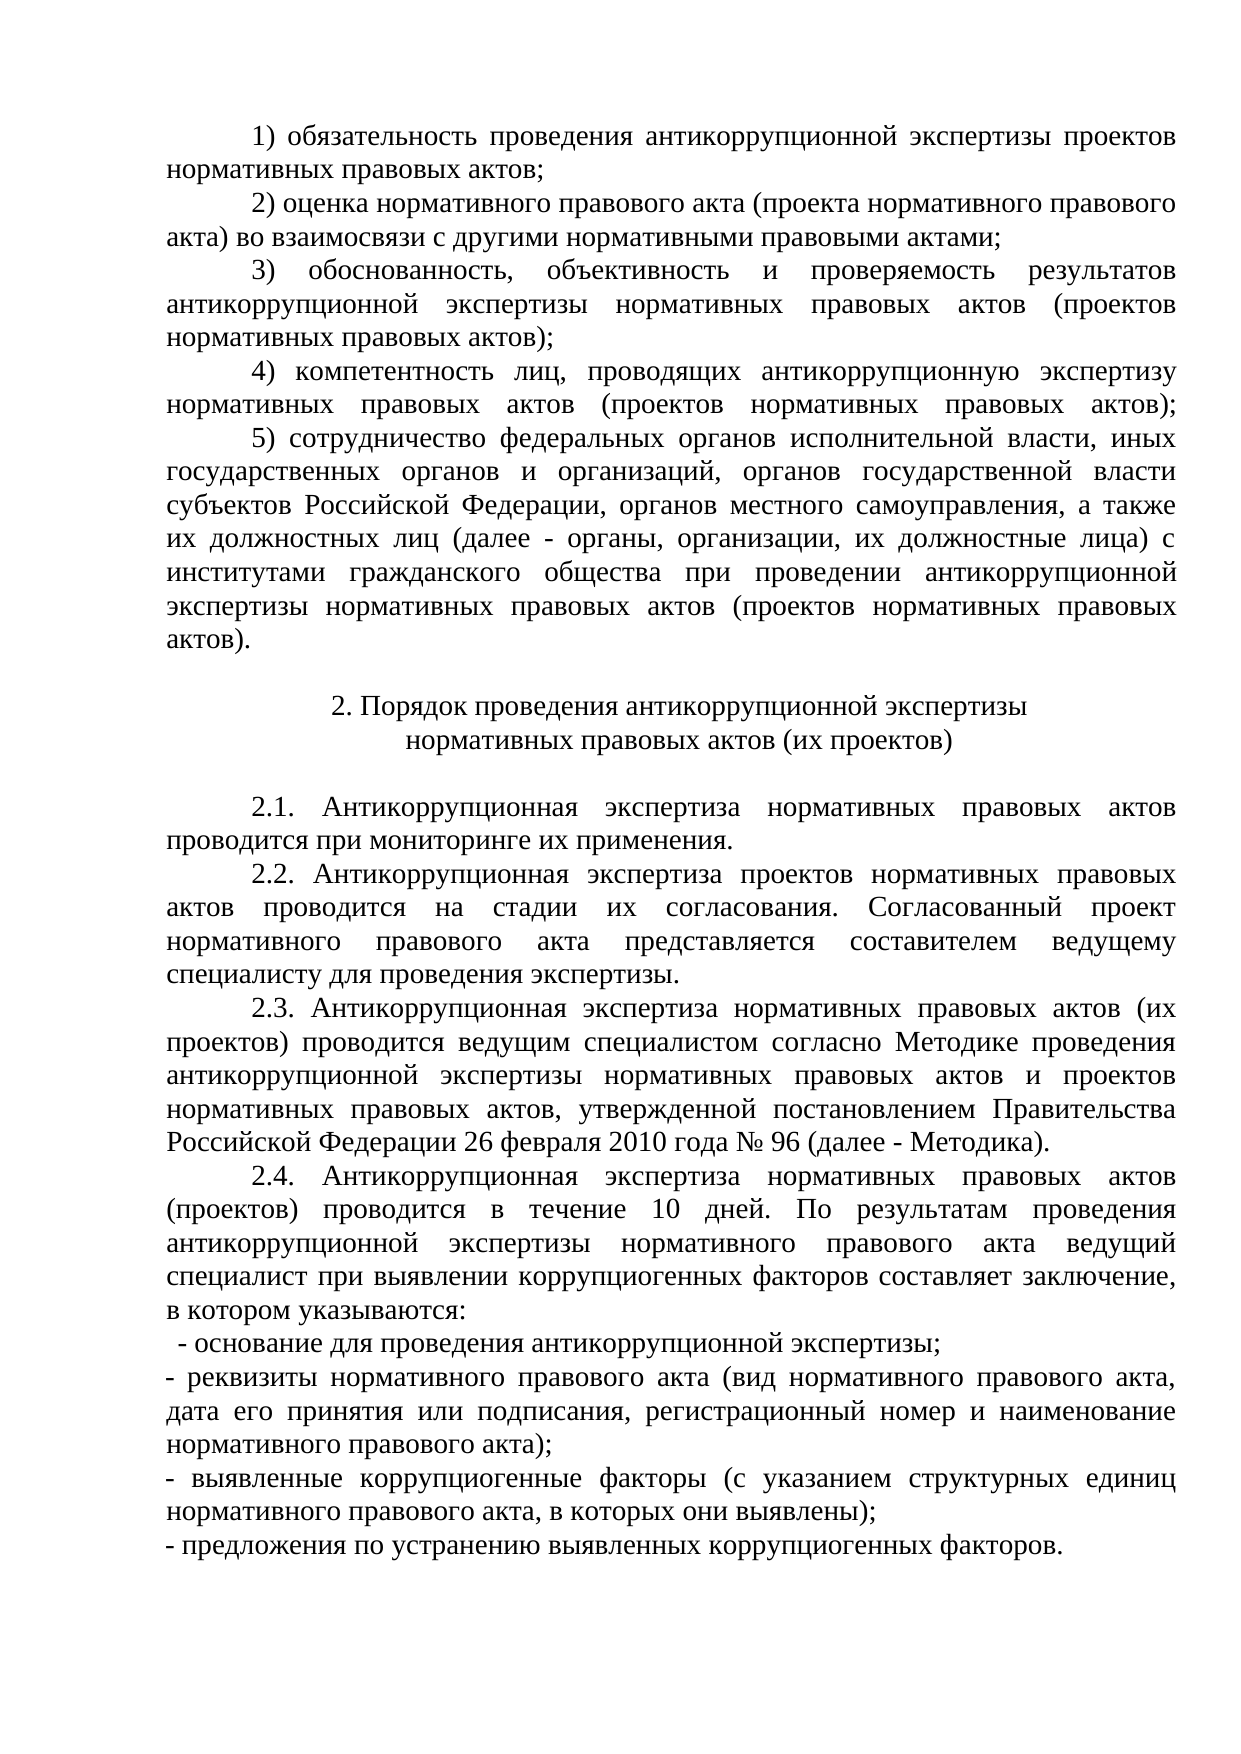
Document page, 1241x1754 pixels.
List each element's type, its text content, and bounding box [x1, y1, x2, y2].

text - выявленные коррупциогенные факторы (с указанием структурных единиц нормативного правового акта, в которых они выявлены); [165, 1460, 1177, 1527]
text 2.4. Антикоррупционная экспертиза нормативных правовых актов (проектов) проводится в течение 10 дней. По результатам проведения антикоррупционной экспертизы нормативного правового акта ведущий специалист при выявлении коррупциогенных факторов составляет заключение, в котором указываются: [165, 1158, 1177, 1326]
text 2. Порядок проведения антикоррупционной экспертизы [177, 688, 1181, 722]
text 4) компетентность лиц, проводящих антикоррупционную экспертизу нормативных правовых актов (проектов нормативных правовых актов); 5) сотрудничество федеральных органов исполнительной власти, иных государственных органов и организаций, органов государственной власти субъектов Российской Федерации, органов местного самоуправления, а также их должностных лиц (далее - органы, организации, их должностные лица) с институтами гражданского общества при проведении антикоррупционной экспертизы нормативных правовых актов (проектов нормативных правовых актов). [165, 353, 1177, 655]
text 3) обоснованность, объективность и проверяемость результатов антикоррупционной экспертизы нормативных правовых актов (проектов нормативных правовых актов); [165, 252, 1177, 353]
text 1) обязательность проведения антикоррупционной экспертизы проектов нормативных правовых актов; [165, 118, 1177, 185]
text нормативных правовых актов (их проектов) [177, 722, 1181, 755]
text - основание для проведения антикоррупционной экспертизы; [177, 1326, 1177, 1359]
text - реквизиты нормативного правового акта (вид нормативного правового акта, дата его принятия или подписания, регистрационный номер и наименование нормативного правового акта); [165, 1359, 1177, 1460]
text 2.3. Антикоррупционная экспертиза нормативных правовых актов (их проектов) проводится ведущим специалистом согласно Методике проведения антикоррупционной экспертизы нормативных правовых актов и проектов нормативных правовых актов, утвержденной постановлением Правительства Российской Федерации 26 февраля 2010 года № 96 (далее - Методика). [165, 990, 1177, 1158]
text 2) оценка нормативного правового акта (проекта нормативного правового акта) во взаимосвязи с другими нормативными правовыми актами; [165, 185, 1177, 252]
text 2.1. Антикоррупционная экспертиза нормативных правовых актов проводится при мониторинге их применения. [165, 789, 1177, 856]
text 2.2. Антикоррупционная экспертиза проектов нормативных правовых актов проводится на стадии их согласования. Согласованный проект нормативного правового акта представляется составителем ведущему специалисту для проведения экспертизы. [165, 856, 1177, 990]
text - предложения по устранению выявленных коррупциогенных факторов. [165, 1527, 1177, 1560]
